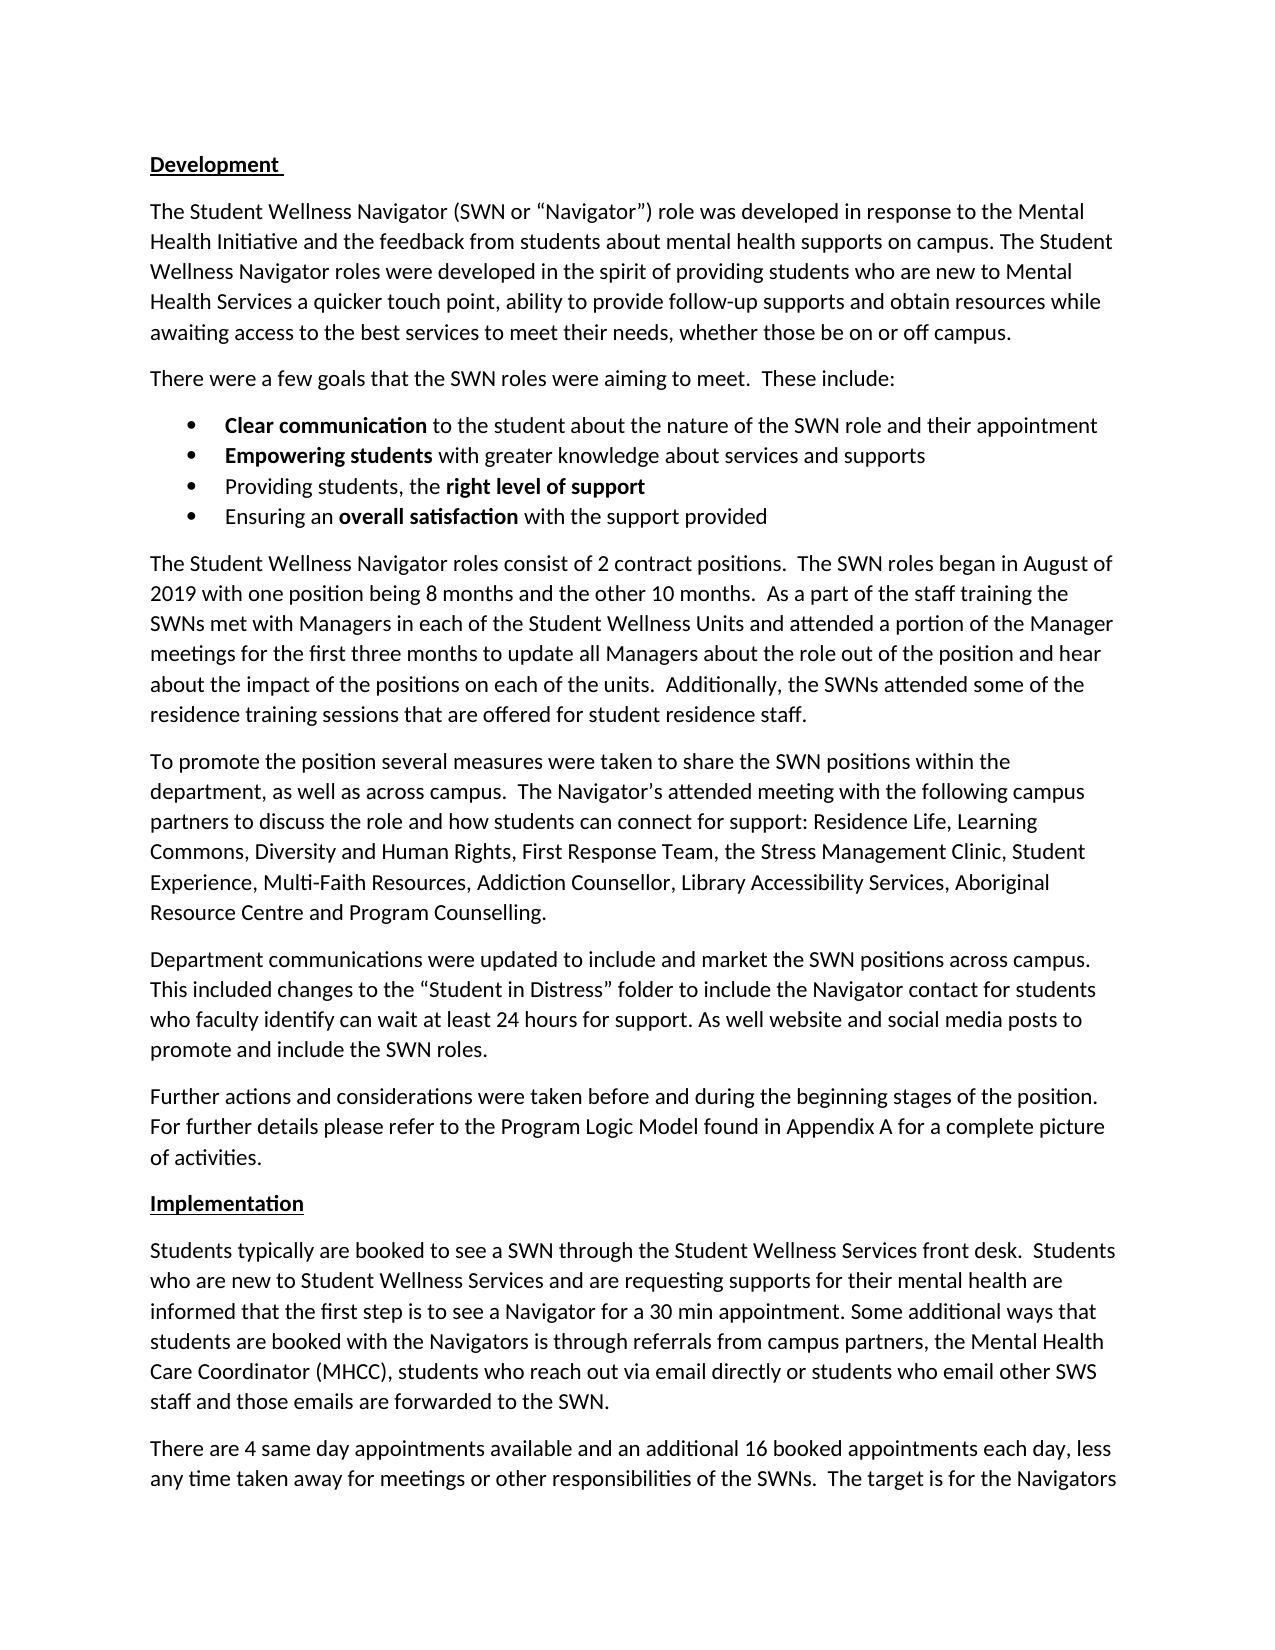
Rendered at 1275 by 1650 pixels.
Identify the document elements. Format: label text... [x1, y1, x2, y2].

list Empowering students with greater knowledge about services and supports [187, 442, 1125, 470]
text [150, 1434, 1125, 1493]
list Ensuring an overall satisfaction with the support provided [187, 502, 1125, 530]
text Implementation [150, 1189, 1125, 1218]
text Development [150, 150, 1125, 178]
text Students typically are booked to see a SWN through the Student Wellness Services front desk. Students who are new to Student Wellness Services and are requesting supports for their mental health are informed that the first step is to see a Navigator for a 30 min appointment. Some additional ways that students are booked with the Navigators is through referrals from campus partners, the Mental Health Care Coordinator (MHCC), students who reach out via email directly or students who email other SWS staff and those emails are forwarded to the SWN. [150, 1236, 1125, 1416]
text The Student Wellness Navigator (SWN or “Navigator”) role was developed in response to the Mental Health Initiative and the feedback from students about mental health supports on campus. The Student Wellness Navigator roles were developed in the spirit of providing students who are new to Mental Health Services a quicker touch point, ability to provide follow-up supports and obtain resources while awaiting access to the best services to meet their needs, whether those be on or off campus. [150, 197, 1125, 346]
text Further actions and considerations were taken before and during the beginning stages of the position. For further details please refer to the Program Logic Model found in Appendix A for a complete picture of activities. [150, 1082, 1125, 1171]
text The Student Wellness Navigator roles consist of 2 contract positions. The SWN roles began in August of 2019 with one position being 8 months and the other 10 months. As a part of the staff training the SWNs met with Managers in each of the Student Wellness Units and attended a portion of the Manager meetings for the first three months to update all Managers about the role out of the position and hear about the impact of the positions on each of the units. Additionally, the SWNs attended some of the residence training sessions that are offered for student residence staff. [150, 549, 1125, 728]
text There were a few goals that the SWN roles were aiming to meet. These include: [150, 364, 1125, 393]
list Clear communication to the student about the nature of the SWN role and their appointment [187, 411, 1125, 439]
text Department communications were updated to include and market the SWN positions across campus. This included changes to the “Student in Distress” folder to include the Navigator contact for students who faculty identify can wait at least 24 hours for support. As well website and social media posts to promote and include the SWN roles. [150, 945, 1125, 1063]
text To promote the position several measures were taken to share the SWN positions within the department, as well as across campus. The Navigator’s attended meeting with the following campus partners to discuss the role and how students can connect for support: Residence Life, Learning Commons, Diversity and Human Rights, First Response Team, the Stress Management Clinic, Student Experience, Multi-Faith Resources, Addiction Counsellor, Library Accessibility Services, Aboriginal Resource Centre and Program Counselling. [150, 747, 1125, 926]
list Providing students, the right level of support [187, 472, 1125, 500]
